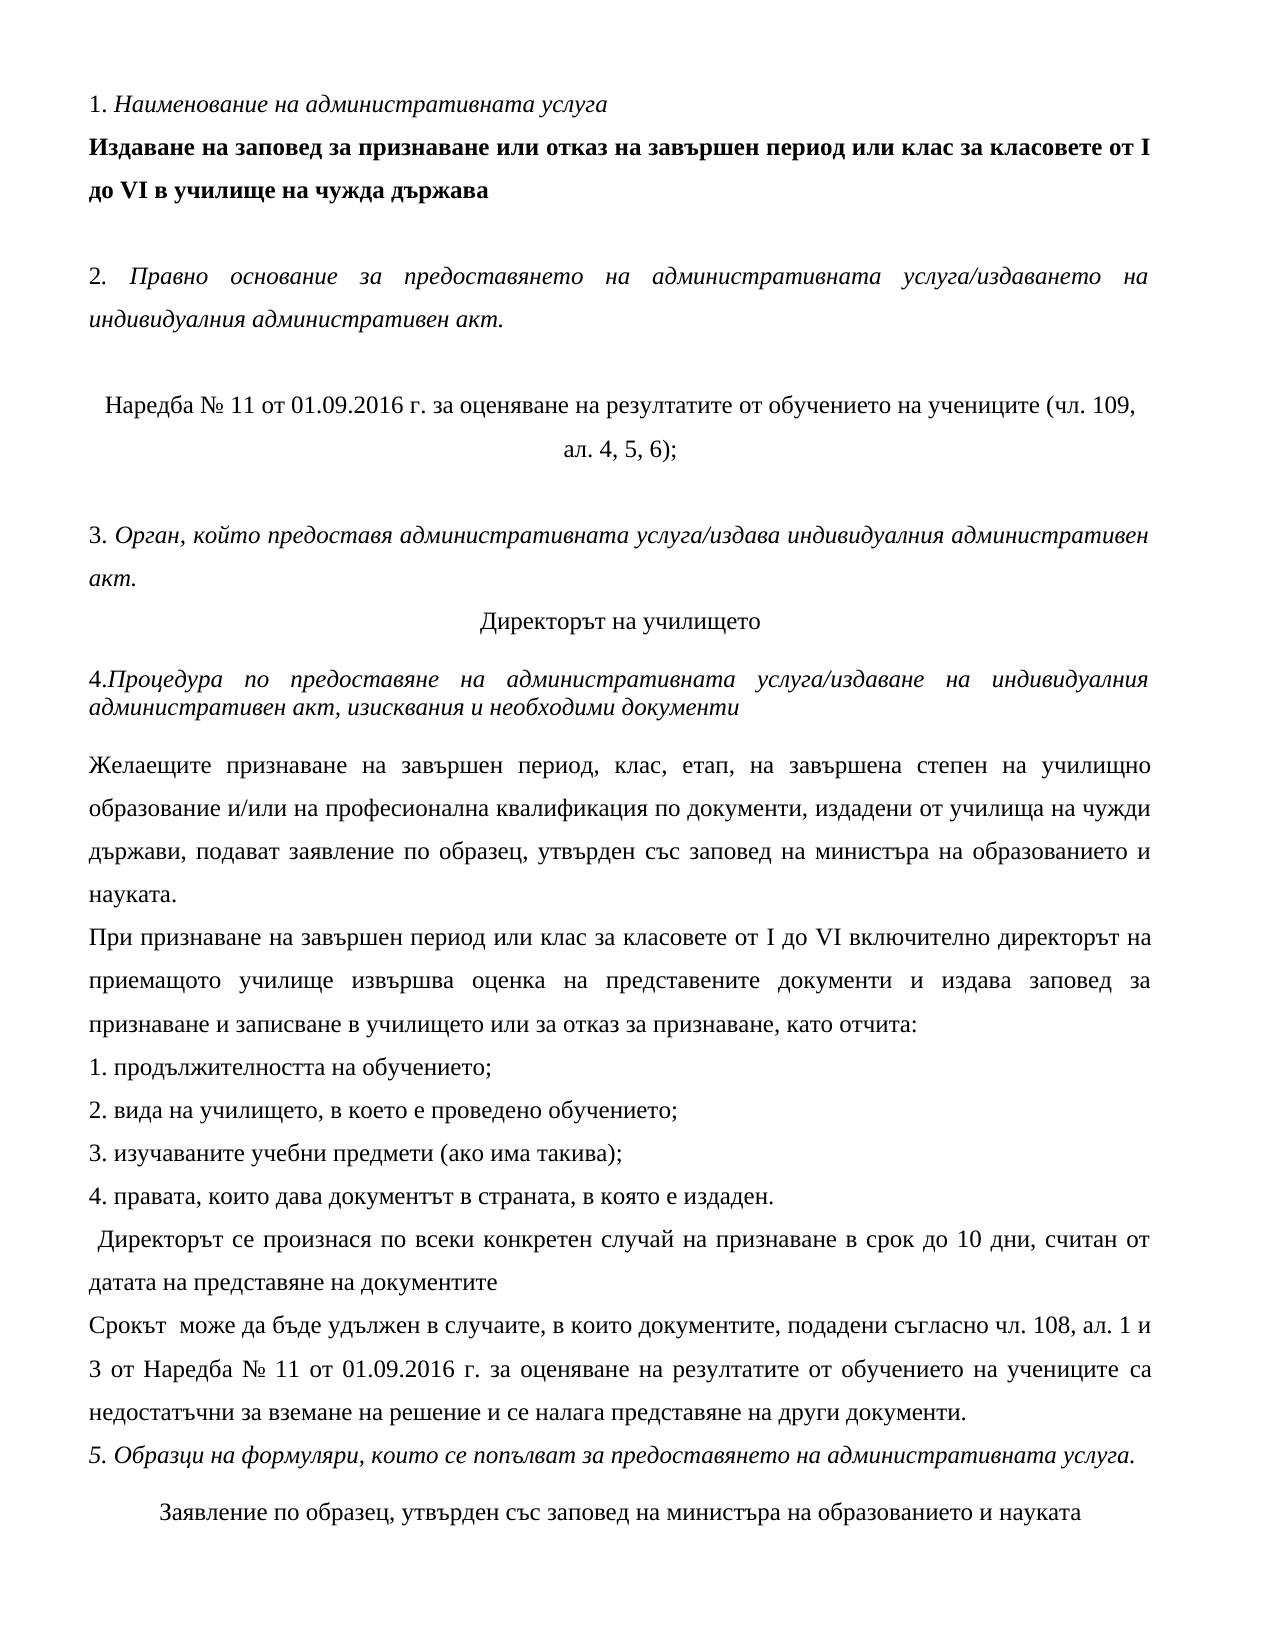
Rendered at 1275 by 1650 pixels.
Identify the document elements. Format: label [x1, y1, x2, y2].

table_header [89, 89, 1152, 1555]
